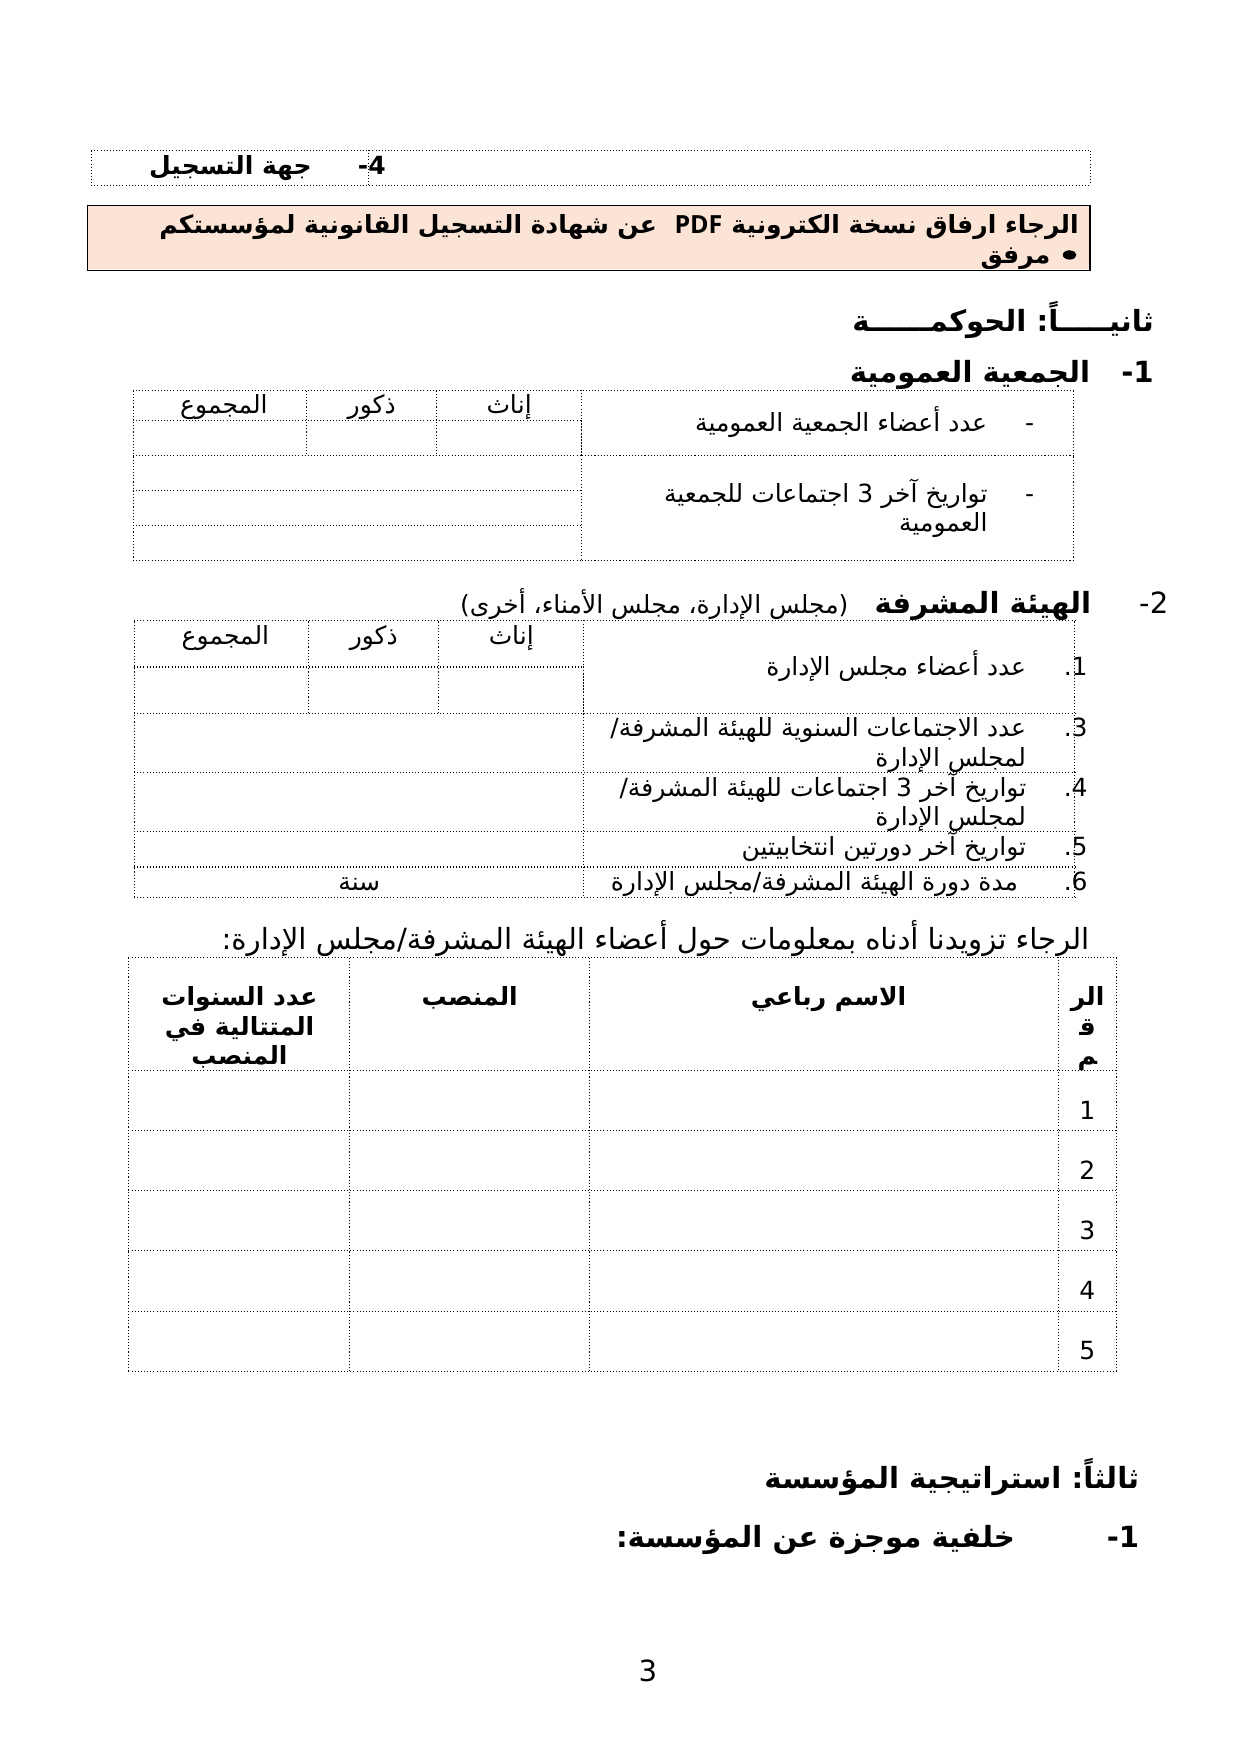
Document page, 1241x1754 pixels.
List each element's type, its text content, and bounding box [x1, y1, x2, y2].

table_cell 3 [1059, 1190, 1116, 1250]
table_header ذكور [308, 620, 439, 666]
table_cell تواريخ آخر 3 اجتماعات للجمعية العمومية [581, 455, 1073, 560]
table_cell [350, 1130, 589, 1190]
table_header الرجاء ارفاق نسخة الكترونية PDF عن شهادة التسجيل القانونية لمؤسستكم مرفق [88, 206, 1089, 269]
text 1- خلفية موجزة عن المؤسسة: [150, 1520, 1139, 1554]
table_header عدد أعضاء مجلس الإدارة [584, 620, 1075, 712]
table_cell [590, 1311, 1058, 1371]
text ثانيـــــاً: الحوكمــــــة [150, 305, 1154, 339]
table_cell [590, 1130, 1058, 1190]
table_header ذكور [306, 390, 437, 420]
table_cell جهة التسجيل [92, 150, 369, 185]
table_cell [135, 666, 308, 712]
table_cell [133, 525, 581, 560]
table_cell [133, 420, 306, 455]
table_cell عدد الاجتماعات السنوية للهيئة المشرفة/ لمجلس الإدارة [584, 713, 1075, 772]
table_cell [590, 1250, 1058, 1311]
table_cell [135, 772, 583, 831]
table_cell [590, 1190, 1058, 1250]
table_cell [590, 1070, 1058, 1130]
table_cell سنة [135, 866, 583, 897]
table_header إناث [437, 390, 581, 420]
table_cell [306, 420, 437, 455]
table_cell [437, 420, 581, 455]
table_cell [129, 1190, 350, 1250]
table_header عدد أعضاء الجمعية العمومية [581, 390, 1073, 455]
table_header إناث [439, 620, 583, 666]
table_cell مدة دورة الهيئة المشرفة/مجلس الإدارة [584, 866, 1075, 897]
table_header الرقم [1059, 957, 1116, 1070]
table_cell [129, 1311, 350, 1371]
table_header المجموع [135, 620, 308, 666]
table_cell [350, 1070, 589, 1130]
table_cell [129, 1070, 350, 1130]
table_header المنصب [350, 957, 589, 1070]
table_cell تواريخ آخر دورتين انتخابيتين [584, 831, 1075, 866]
text الرجاء تزويدنا أدناه بمعلومات حول أعضاء الهيئة المشرفة/مجلس الإدارة: [150, 923, 1090, 957]
table_cell [135, 831, 583, 866]
table_cell [135, 713, 583, 772]
list الهيئة المشرفة (مجلس الإدارة، مجلس الأمناء، أخرى) [150, 586, 1139, 620]
table_cell [133, 455, 581, 490]
table_cell [308, 666, 439, 712]
table_cell [439, 666, 583, 712]
table_cell [133, 490, 581, 525]
table_cell 1 [1059, 1070, 1116, 1130]
text ثالثاً: استراتيجية المؤسسة [150, 1461, 1139, 1495]
table_header الاسم رباعي [590, 957, 1058, 1070]
table_header عدد السنوات المتتالية في المنصب [129, 957, 350, 1070]
table_cell [129, 1250, 350, 1311]
table_cell 4 [1059, 1250, 1116, 1311]
table_header المجموع [133, 390, 306, 420]
table_cell [350, 1311, 589, 1371]
table_cell [350, 1190, 589, 1250]
text 1- الجمعية العمومية [150, 356, 1154, 390]
table_cell تواريخ آخر 3 اجتماعات للهيئة المشرفة/ لمجلس الإدارة [584, 772, 1075, 831]
table_cell 2 [1059, 1130, 1116, 1190]
table_cell [350, 1250, 589, 1311]
table_cell [369, 150, 1090, 185]
table_cell 5 [1059, 1311, 1116, 1371]
table_cell [129, 1130, 350, 1190]
